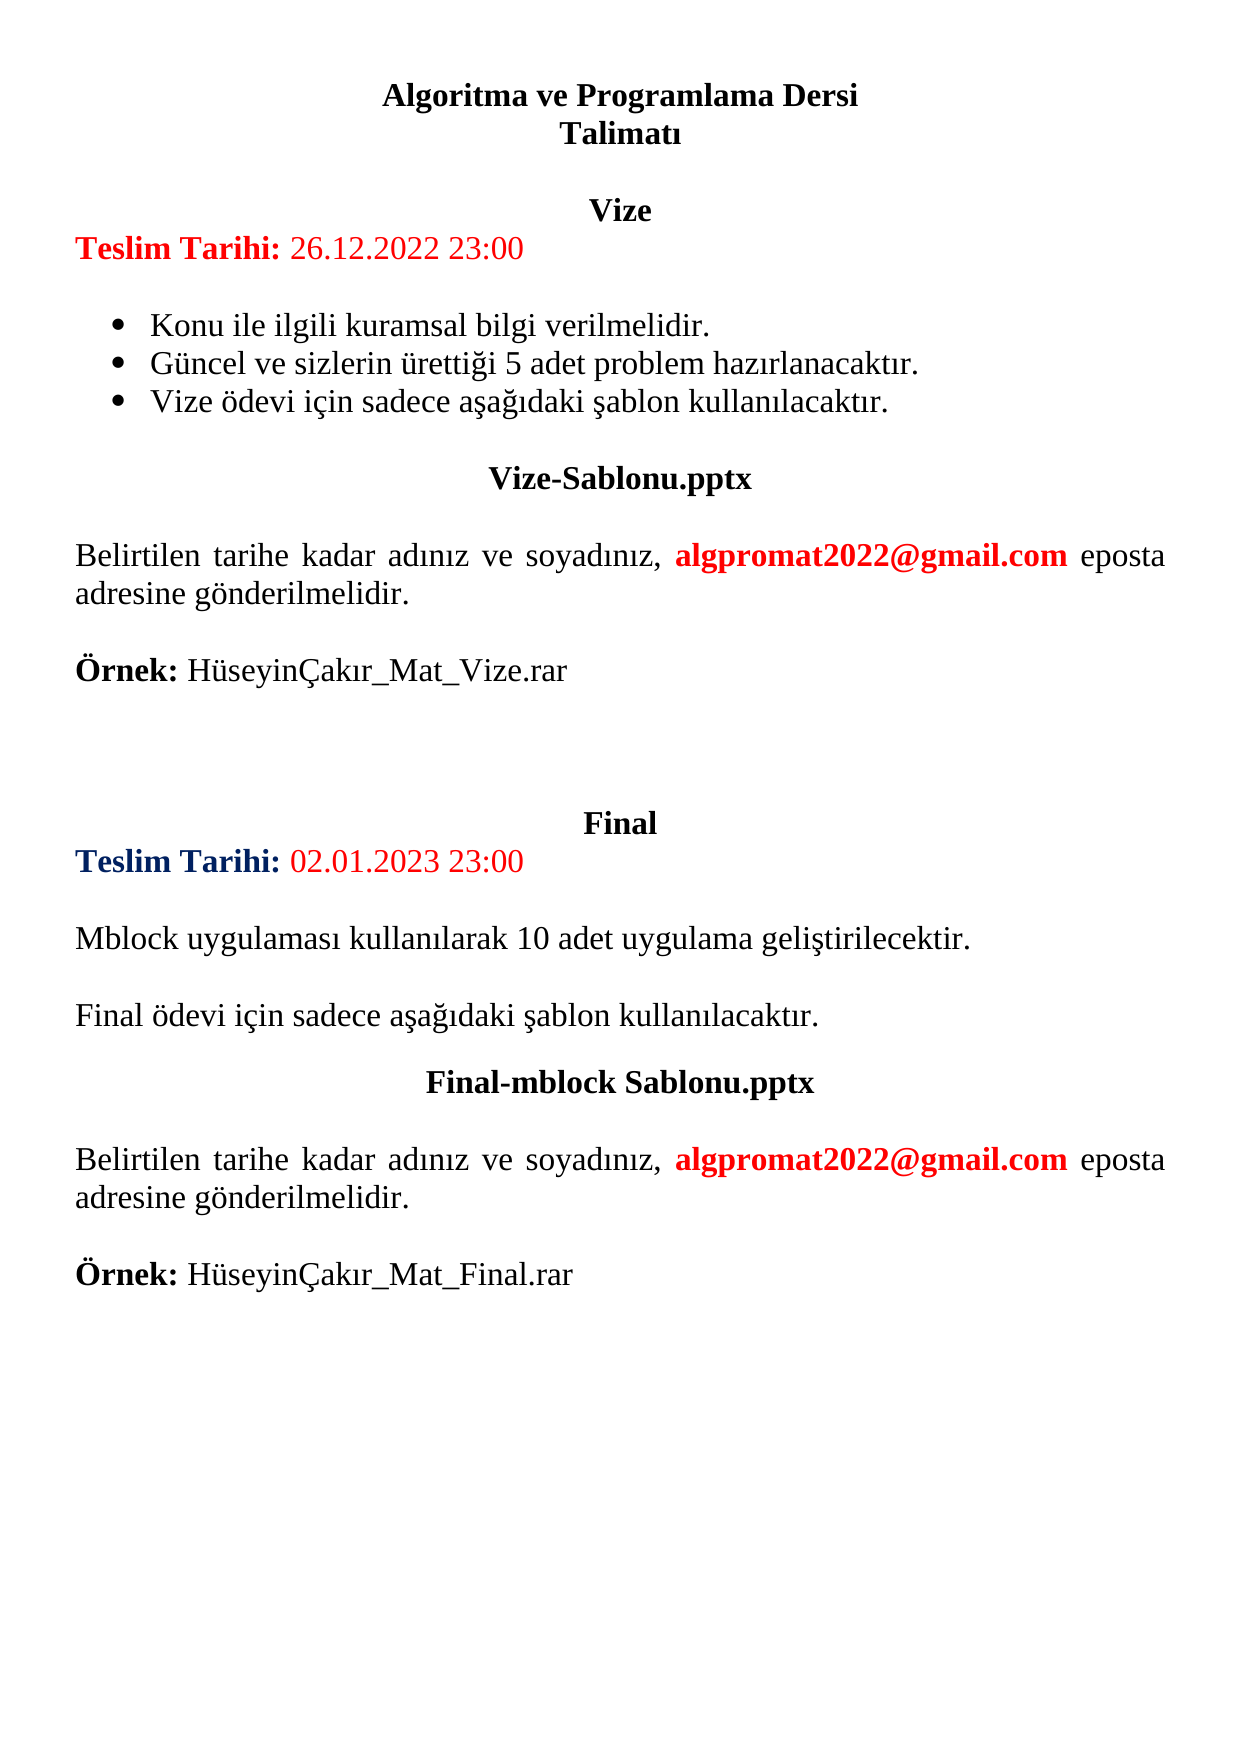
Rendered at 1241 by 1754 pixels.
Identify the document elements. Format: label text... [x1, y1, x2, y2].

text Mblock uygulaması kullanılarak 10 adet uygulama geliştirilecektir. [75, 918, 1165, 957]
text Belirtilen tarihe kadar adınız ve soyadınız, algpromat2022@gmail.com eposta adresine gönderilmelidir. [75, 1139, 1165, 1215]
text Talimatı [75, 113, 1165, 152]
text Teslim Tarihi: 26.12.2022 23:00 [75, 228, 1165, 267]
text Belirtilen tarihe kadar adınız ve soyadınız, algpromat2022@gmail.com eposta adresine gönderilmelidir. [75, 535, 1165, 612]
text Örnek: HüseyinÇakır_Mat_Vize.rar [75, 650, 1165, 688]
text Teslim Tarihi: 02.01.2023 23:00 [75, 842, 1165, 880]
list Vize ödevi için sadece aşağıdaki şablon kullanılacaktır. [112, 382, 1165, 420]
text Örnek: HüseyinÇakır_Mat_Final.rar [75, 1254, 1165, 1292]
text Final-mblock Sablonu.pptx [75, 1062, 1165, 1100]
text Vize [75, 190, 1165, 228]
text Final ödevi için sadece aşağıdaki şablon kullanılacaktır. [75, 995, 1165, 1033]
text Final [75, 803, 1165, 842]
list Konu ile ilgili kuramsal bilgi verilmelidir. [112, 305, 1165, 343]
list Güncel ve sizlerin ürettiği 5 adet problem hazırlanacaktır. [112, 343, 1165, 382]
text Algoritma ve Programlama Dersi [75, 75, 1165, 113]
text Vize-Sablonu.pptx [75, 458, 1165, 497]
